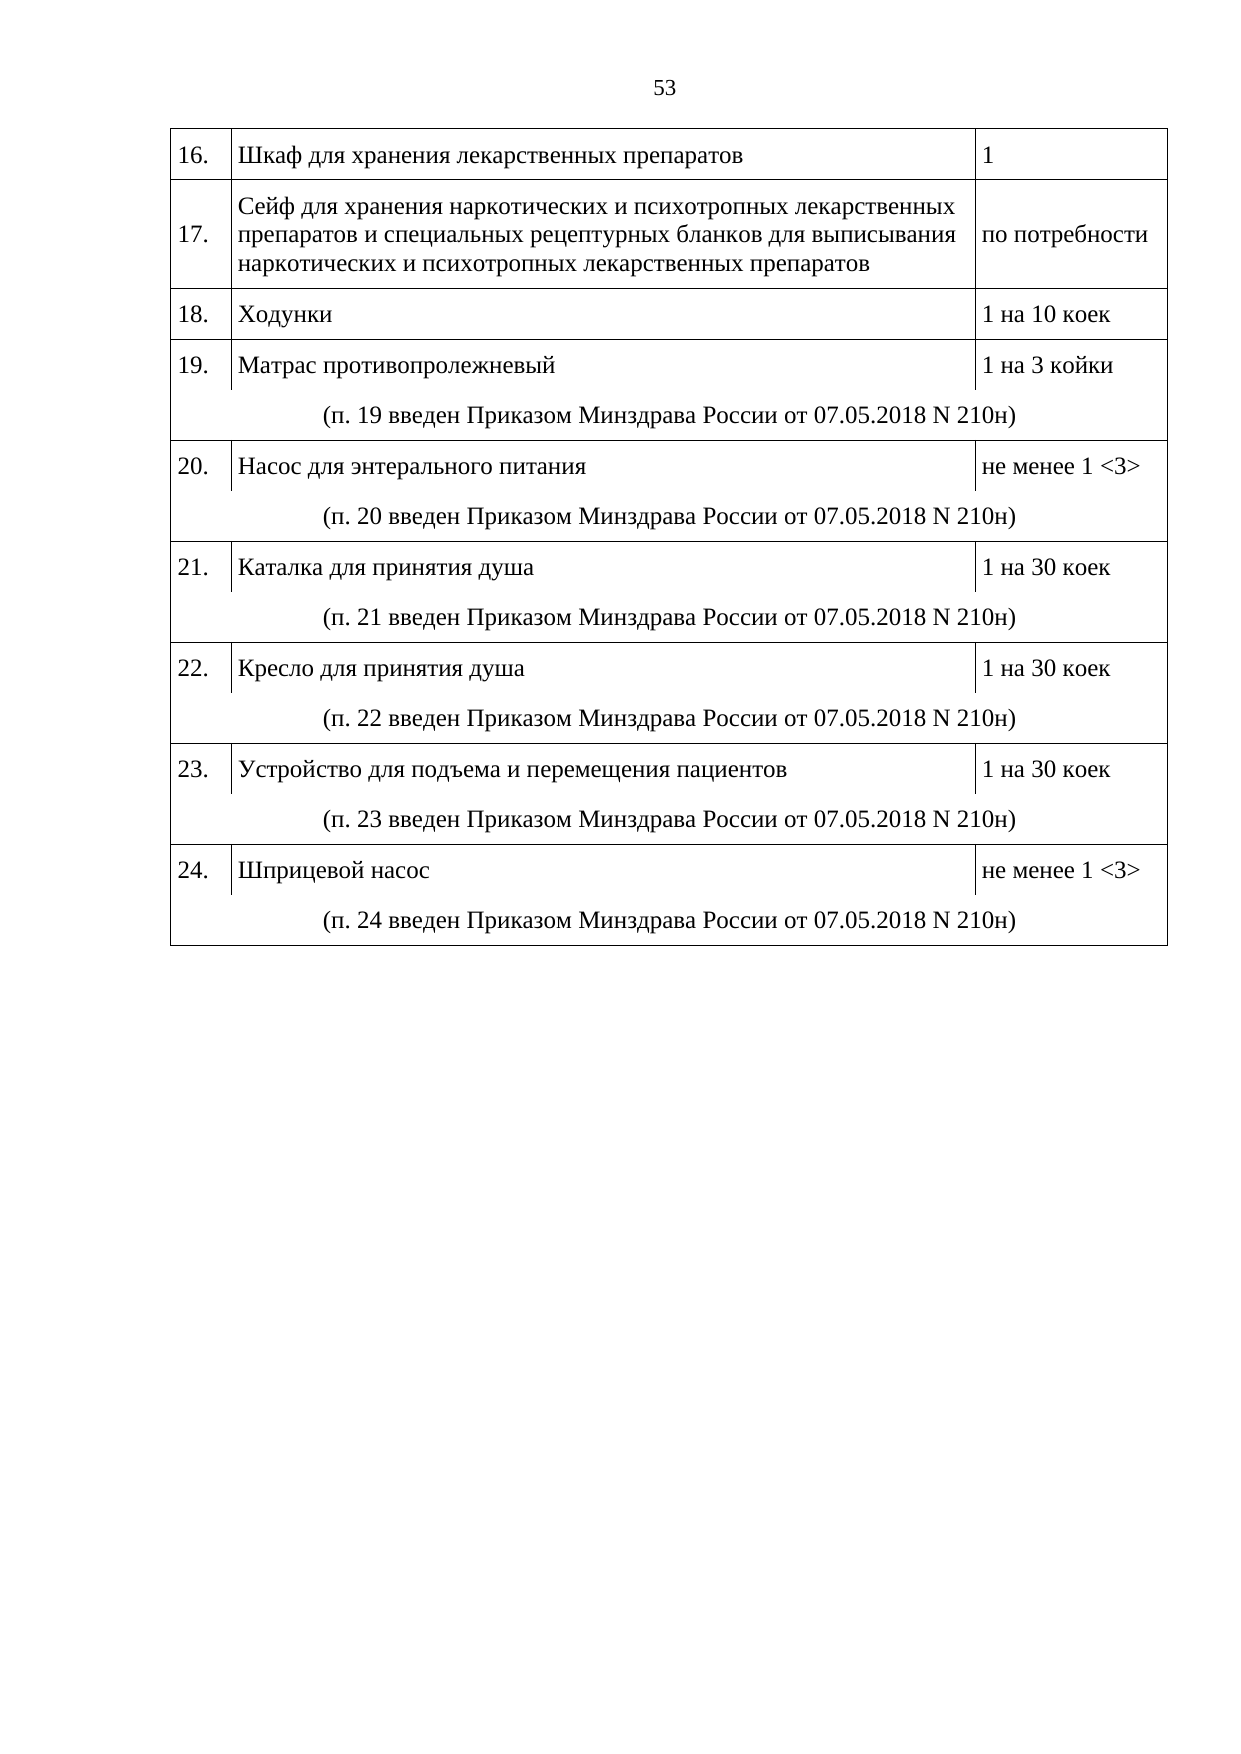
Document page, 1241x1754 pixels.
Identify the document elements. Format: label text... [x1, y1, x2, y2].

table_cell 1 на 30 коек [976, 542, 1167, 592]
table_cell Кресло для принятия душа [232, 643, 975, 693]
table_cell (п. 21 введен Приказом Минздрава России от 07.05.2018 N 210н) [171, 592, 1167, 642]
table_cell 16. [171, 129, 231, 179]
table_cell 22. [171, 643, 231, 693]
table_cell Ходунки [232, 289, 975, 339]
table_cell (п. 20 введен Приказом Минздрава России от 07.05.2018 N 210н) [171, 491, 1167, 541]
table_cell не менее 1 <3> [976, 845, 1167, 895]
table_cell Шкаф для хранения лекарственных препаратов [232, 129, 975, 179]
table_cell 24. [171, 845, 231, 895]
table_cell не менее 1 <3> [976, 441, 1167, 491]
table_cell Каталка для принятия душа [232, 542, 975, 592]
table_cell 23. [171, 744, 231, 794]
table_cell 21. [171, 542, 231, 592]
table_cell 20. [171, 441, 231, 491]
table_cell по потребности [976, 180, 1167, 288]
table_cell 1 на 30 коек [976, 744, 1167, 794]
table_cell Насос для энтерального питания [232, 441, 975, 491]
table_cell (п. 23 введен Приказом Минздрава России от 07.05.2018 N 210н) [171, 794, 1167, 844]
table_cell 1 на 3 койки [976, 340, 1167, 390]
table_cell 18. [171, 289, 231, 339]
table_cell (п. 19 введен Приказом Минздрава России от 07.05.2018 N 210н) [171, 390, 1167, 440]
table_cell 1 на 10 коек [976, 289, 1167, 339]
table_cell 1 [976, 129, 1167, 179]
table_cell Матрас противопролежневый [232, 340, 975, 390]
table_cell Сейф для хранения наркотических и психотропных лекарственных препаратов и специальных рецептурных бланков для выписывания наркотических и психотропных лекарственных препаратов [232, 180, 975, 288]
table_cell Шприцевой насос [232, 845, 975, 895]
table_cell (п. 22 введен Приказом Минздрава России от 07.05.2018 N 210н) [171, 693, 1167, 743]
table_cell 19. [171, 340, 231, 390]
table_cell 17. [171, 180, 231, 288]
table_cell (п. 24 введен Приказом Минздрава России от 07.05.2018 N 210н) [171, 895, 1167, 945]
table_cell 1 на 30 коек [976, 643, 1167, 693]
table_cell Устройство для подъема и перемещения пациентов [232, 744, 975, 794]
